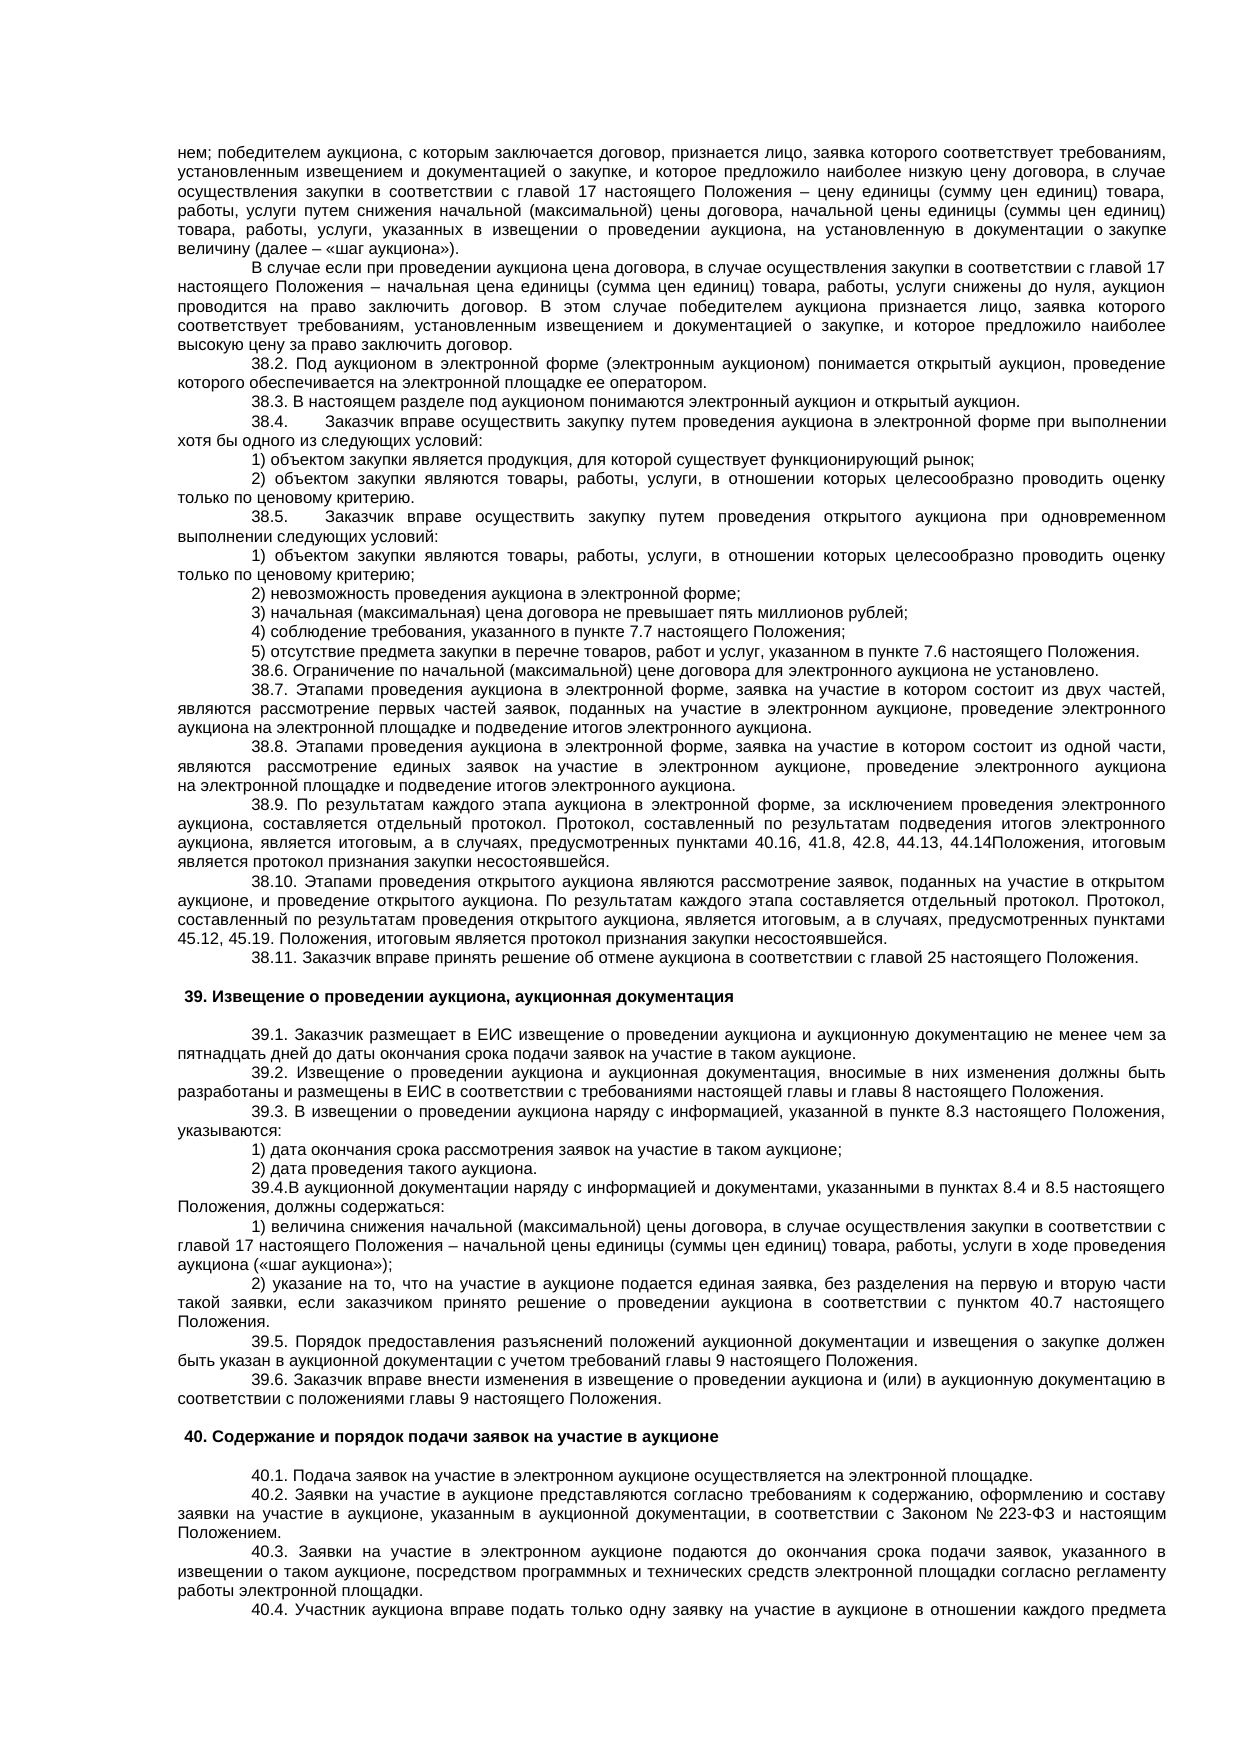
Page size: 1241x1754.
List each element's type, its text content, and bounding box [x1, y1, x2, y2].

text 1) объектом закупки являются товары, работы, услуги, в отношении которых целесообразно проводить оценку только по ценовому критерию; [177, 546, 1166, 584]
text 2) объектом закупки являются товары, работы, услуги, в отношении которых целесообразно проводить оценку только по ценовому критерию. [177, 469, 1166, 507]
text 2) указание на то, что на участие в аукционе подается единая заявка, без разделения на первую и вторую части такой заявки, если заказчиком принято решение о проведении аукциона в соответствии с пунктом 40.7 настоящего Положения. [177, 1274, 1166, 1331]
text 38.11. Заказчик вправе принять решение об отмене аукциона в соответствии с главой 25 настоящего Положения. [177, 948, 1166, 967]
text 38.9. По результатам каждого этапа аукциона в электронной форме, за исключением проведения электронного аукциона, составляется отдельный протокол. Протокол, составленный по результатам подведения итогов электронного аукциона, является итоговым, а в случаях, предусмотренных пунктами 40.16, 41.8, 42.8, 44.13, 44.14Положения, итоговым является протокол признания закупки несостоявшейся. [177, 795, 1166, 871]
subtitle 39. Извещение о проведении аукциона, аукционная документация [184, 986, 1166, 1006]
subtitle 40. Содержание и порядок подачи заявок на участие в аукционе [184, 1427, 1166, 1446]
text 1) дата окончания срока рассмотрения заявок на участие в таком аукционе; [177, 1140, 1166, 1159]
text 39.6. Заказчик вправе внести изменения в извещение о проведении аукциона и (или) в аукционную документацию в соответствии с положениями главы 9 настоящего Положения. [177, 1370, 1166, 1408]
text 38.4. Заказчик вправе осуществить закупку путем проведения аукциона в электронной форме при выполнении хотя бы одного из следующих условий: [177, 411, 1166, 450]
text 40.2. Заявки на участие в аукционе представляются согласно требованиям к содержанию, оформлению и составу заявки на участие в аукционе, указанным в аукционной документации, в соответствии с Законом № 223-ФЗ и настоящим Положением. [177, 1485, 1166, 1542]
text 3) начальная (максимальная) цена договора не превышает пять миллионов рублей; [177, 603, 1166, 622]
text 38.3. В настоящем разделе под аукционом понимаются электронный аукцион и открытый аукцион. [177, 392, 1166, 411]
text 38.8. Этапами проведения аукциона в электронной форме, заявка на участие в котором состоит из одной части, являются рассмотрение единых заявок на участие в электронном аукционе, проведение электронного аукциона на электронной площадке и подведение итогов электронного аукциона. [177, 737, 1166, 795]
text 38.2. Под аукционом в электронной форме (электронным аукционом) понимается открытый аукцион, проведение которого обеспечивается на электронной площадке ее оператором. [177, 354, 1166, 392]
text 5) отсутствие предмета закупки в перечне товаров, работ и услуг, указанном в пункте 7.6 настоящего Положения. [177, 641, 1166, 661]
text 39.3. В извещении о проведении аукциона наряду с информацией, указанной в пункте 8.3 настоящего Положения, указываются: [177, 1101, 1166, 1140]
text 40.3. Заявки на участие в электронном аукционе подаются до окончания срока подачи заявок, указанного в извещении о таком аукционе, посредством программных и технических средств электронной площадки согласно регламенту работы электронной площадки. [177, 1542, 1166, 1600]
text 39.4.В аукционной документации наряду с информацией и документами, указанными в пунктах 8.4 и 8.5 настоящего Положения, должны содержаться: [177, 1178, 1166, 1216]
text 1) объектом закупки является продукция, для которой существует функционирующий рынок; [177, 450, 1166, 469]
text 39.2. Извещение о проведении аукциона и аукционная документация, вносимые в них изменения должны быть разработаны и размещены в ЕИС в соответствии с требованиями настоящей главы и главы 8 настоящего Положения. [177, 1063, 1166, 1101]
text 2) дата проведения такого аукциона. [177, 1159, 1166, 1178]
text 40.1. Подача заявок на участие в электронном аукционе осуществляется на электронной площадке. [177, 1466, 1166, 1485]
text 1) величина снижения начальной (максимальной) цены договора, в случае осуществления закупки в соответствии с главой 17 настоящего Положения – начальной цены единицы (суммы цен единиц) товара, работы, услуги в ходе проведения аукциона («шаг аукциона»); [177, 1216, 1166, 1274]
text 38.6. Ограничение по начальной (максимальной) цене договора для электронного аукциона не установлено. [177, 661, 1166, 680]
text В случае если при проведении аукциона цена договора, в случае осуществления закупки в соответствии с главой 17 настоящего Положения – начальная цена единицы (сумма цен единиц) товара, работы, услуги снижены до нуля, аукцион проводится на право заключить договор. В этом случае победителем аукциона признается лицо, заявка которого соответствует требованиям, установленным извещением и документацией о закупке, и которое предложило наиболее высокую цену за право заключить договор. [177, 258, 1166, 354]
text 38.10. Этапами проведения открытого аукциона являются рассмотрение заявок, поданных на участие в открытом аукционе, и проведение открытого аукциона. По результатам каждого этапа составляется отдельный протокол. Протокол, составленный по результатам проведения открытого аукциона, является итоговым, а в случаях, предусмотренных пунктами 45.12, 45.19. Положения, итоговым является протокол признания закупки несостоявшейся. [177, 871, 1166, 948]
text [177, 1600, 1166, 1619]
text 38.7. Этапами проведения аукциона в электронной форме, заявка на участие в котором состоит из двух частей, являются рассмотрение первых частей заявок, поданных на участие в электронном аукционе, проведение электронного аукциона на электронной площадке и подведение итогов электронного аукциона. [177, 680, 1166, 737]
text 2) невозможность проведения аукциона в электронной форме; [177, 584, 1166, 603]
text 39.1. Заказчик размещает в ЕИС извещение о проведении аукциона и аукционную документацию не менее чем за пятнадцать дней до даты окончания срока подачи заявок на участие в таком аукционе. [177, 1025, 1166, 1063]
text 38.5. Заказчик вправе осуществить закупку путем проведения открытого аукциона при одновременном выполнении следующих условий: [177, 507, 1166, 546]
text 39.5. Порядок предоставления разъяснений положений аукционной документации и извещения о закупке должен быть указан в аукционной документации с учетом требований главы 9 настоящего Положения. [177, 1331, 1166, 1370]
text 4) соблюдение требования, указанного в пункте 7.7 настоящего Положения; [177, 622, 1166, 641]
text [177, 143, 1166, 258]
